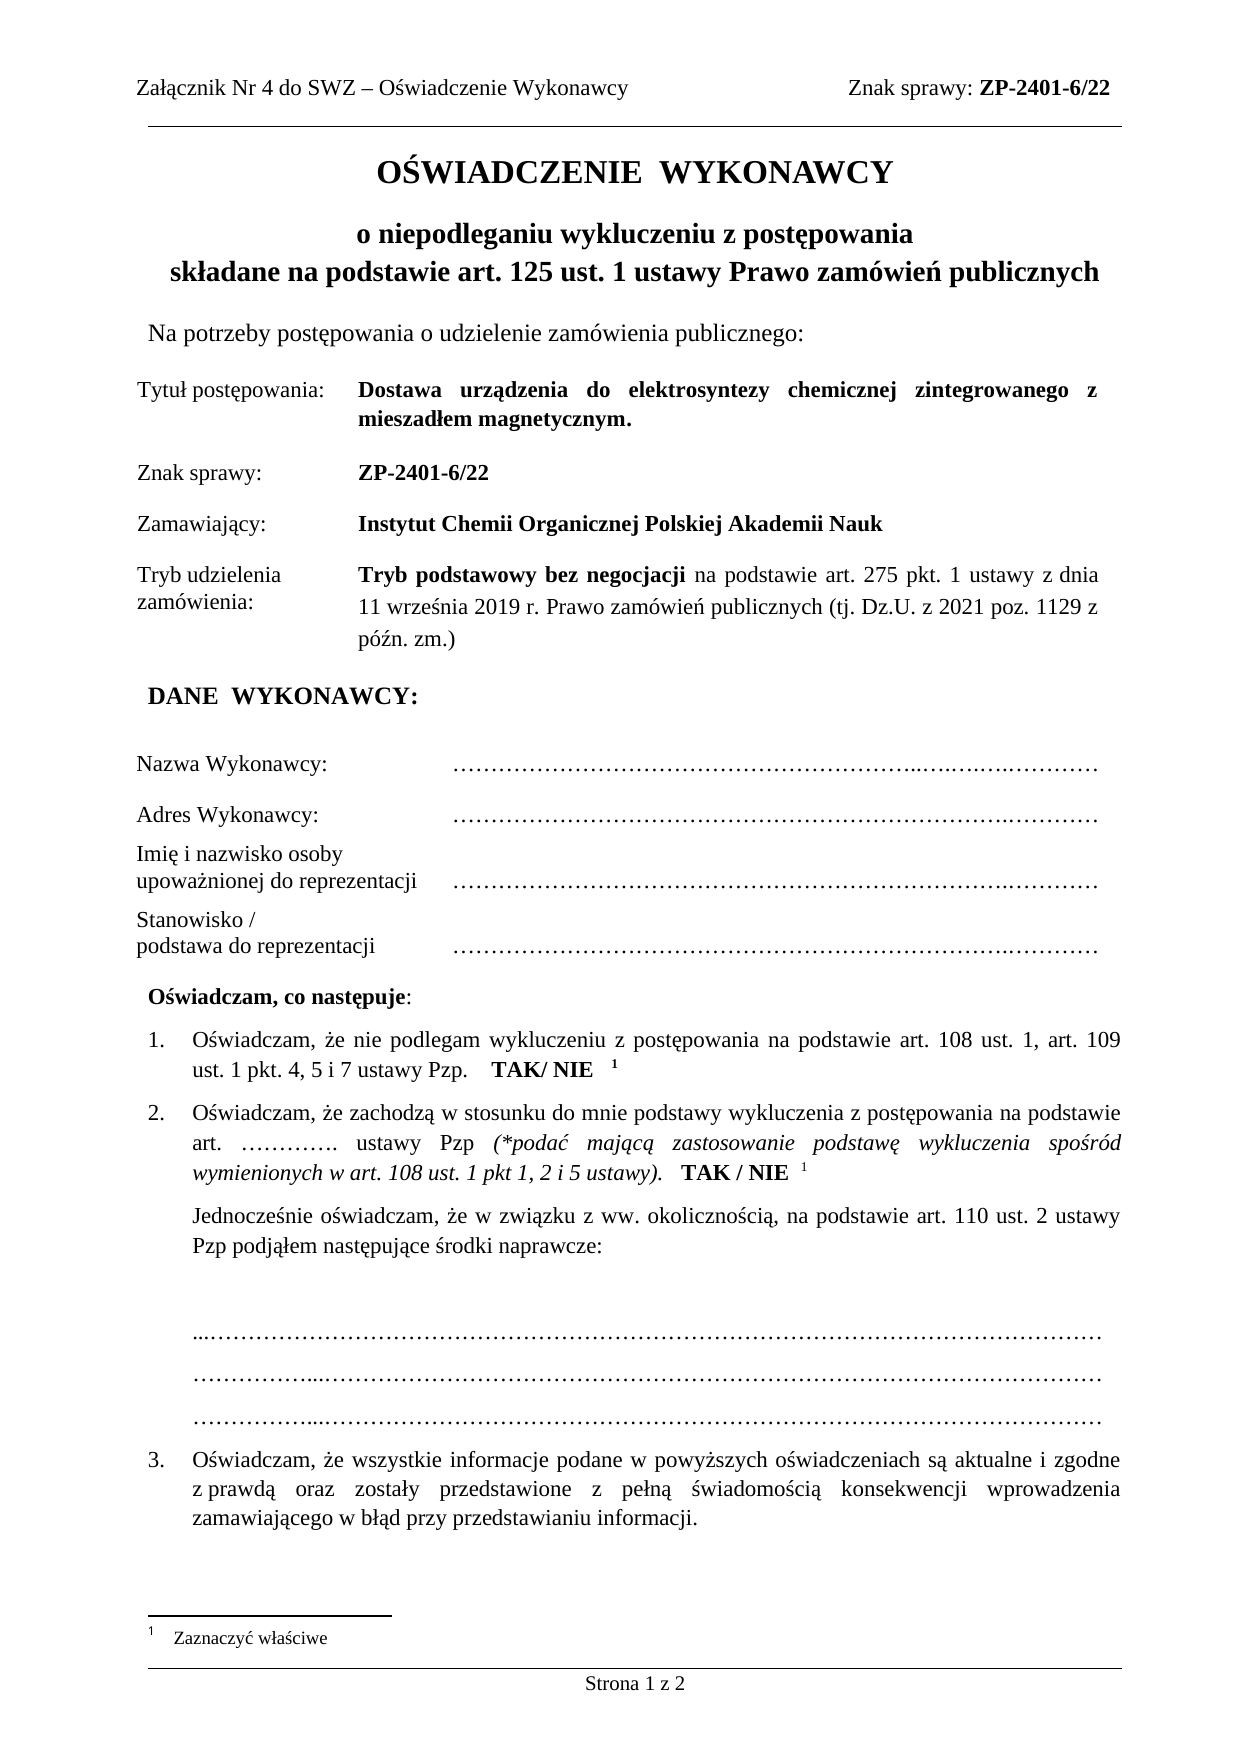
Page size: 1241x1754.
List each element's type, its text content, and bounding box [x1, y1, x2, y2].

table_cell Imię i nazwisko osoby upoważnionej do reprezentacji [136, 828, 441, 893]
text ...……………………………………………………………………………………………………… [192, 1318, 1122, 1344]
table_cell ZP-2401-6/22 [358, 434, 1110, 485]
table_cell Adres Wykonawcy: [136, 777, 441, 828]
text ……………...………………………………………………………………………………………… [192, 1360, 1122, 1387]
table_cell Znak sprawy: [136, 434, 358, 485]
table_cell Tryb podstawowy bez negocjacji na podstawie art. 275 pkt. 1 ustawy z dnia 11 września 2019 r. Prawo zamówień publicznych (tj. Dz.U. z 2021 poz. 1129 z późn. zm.) [358, 536, 1110, 656]
text ……………...………………………………………………………………………………………… [192, 1403, 1122, 1429]
table_header Dostawa urządzenia do elektrosyntezy chemicznej zintegrowanego z mieszadłem magnetycznym. [358, 351, 1110, 434]
table_header Nazwa Wykonawcy: [136, 725, 441, 777]
list Oświadczam, że zachodzą w stosunku do mnie podstawy wykluczenia z postępowania na podstawie art. …………. ustawy Pzp (*podać mającą zastosowanie podstawę wykluczenia spośród wymienionych w art. 108 ust. 1 pkt 1, 2 i 5 ustawy). TAK / NIE 1 [148, 1099, 1122, 1186]
table_cell Instytut Chemii Organicznej Polskiej Akademii Nauk [358, 485, 1110, 536]
table_header Tytuł postępowania: [136, 351, 358, 434]
text o niepodleganiu wykluczeniu z postępowania [148, 216, 1122, 249]
text Na potrzeby postępowania o udzielenie zamówienia publicznego: [148, 318, 1122, 347]
table_cell ……………………………………………………………….………… [441, 828, 1111, 893]
table_header ……………………………………………………..….….….………… [441, 725, 1111, 777]
table_cell ……………………………………………………………….………… [441, 893, 1111, 958]
table_cell ……………………………………………………………….………… [441, 777, 1111, 828]
table_cell Zamawiający: [136, 485, 358, 536]
text Oświadczam, co następuje: [148, 983, 1122, 1010]
text OŚWIADCZENIE WYKONAWCY [148, 152, 1122, 191]
text Jednocześnie oświadczam, że w związku z ww. okolicznością, na podstawie art. 110 ust. 2 ustawy Pzp podjąłem następujące środki naprawcze: [192, 1202, 1122, 1259]
list Oświadczam, że nie podlegam wykluczeniu z postępowania na podstawie art. 108 ust. 1, art. 109 ust. 1 pkt. 4, 5 i 7 ustawy Pzp. TAK/ NIE [148, 1026, 1122, 1083]
text składane na podstawie art. 125 ust. 1 ustawy Prawo zamówień publicznych [148, 254, 1122, 288]
text DANE WYKONAWCY: [148, 681, 1122, 710]
list Oświadczam, że wszystkie informacje podane w powyższych oświadczeniach są aktualne i zgodne z prawdą oraz zostały przedstawione z pełną świadomością konsekwencji wprowadzenia zamawiającego w błąd przy przedstawianiu informacji. [148, 1446, 1122, 1530]
table_cell Tryb udzielenia zamówienia: [136, 536, 358, 656]
table_cell Stanowisko / podstawa do reprezentacji [136, 893, 441, 958]
